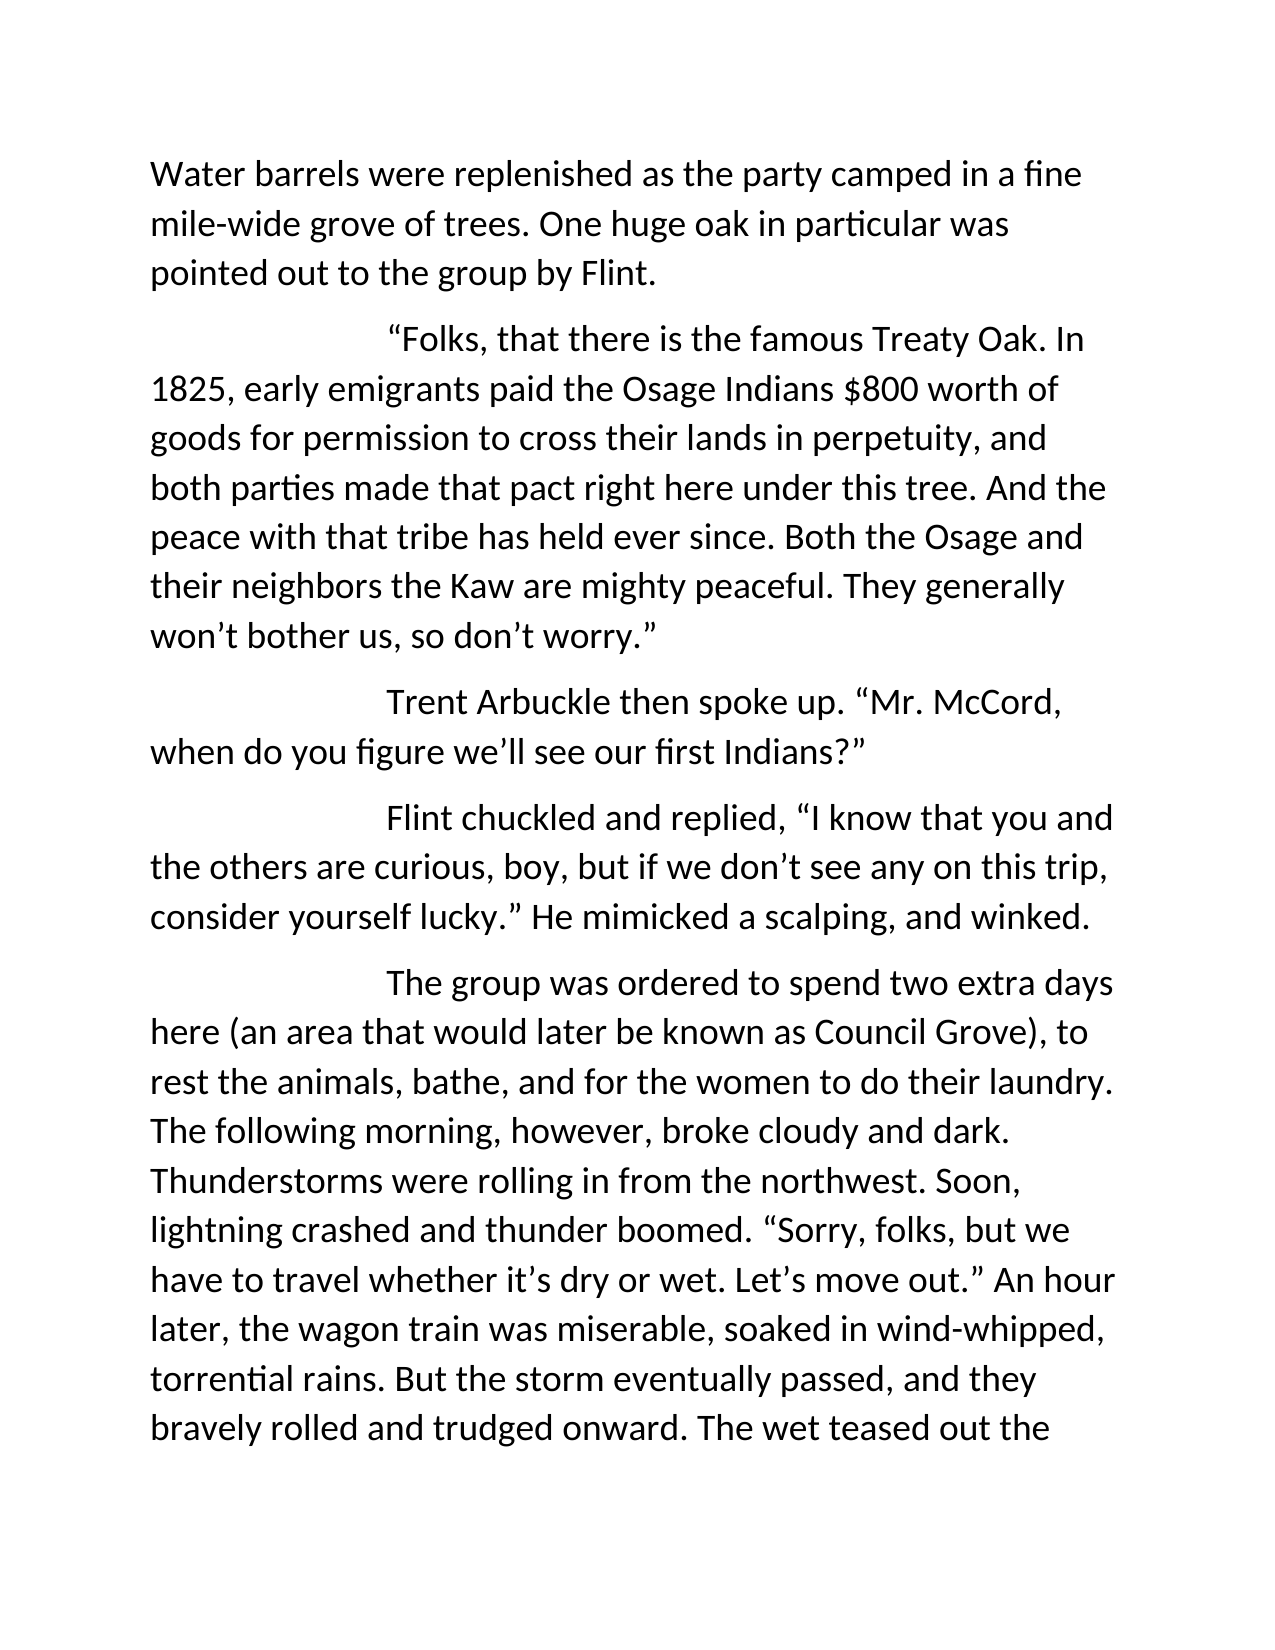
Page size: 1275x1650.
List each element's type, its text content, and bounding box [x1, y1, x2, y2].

text Trent Arbuckle then spoke up. “Mr. McCord, when do you figure we’ll see our first Indians?” [150, 678, 1125, 773]
text “Folks, that there is the famous Treaty Oak. In 1825, early emigrants paid the Osage Indians $800 worth of goods for permission to cross their lands in perpetuity, and both parties made that pact right here under this tree. And the peace with that tribe has held ever since. Both the Osage and their neighbors the Kaw are mighty peaceful. They generally won’t bother us, so don’t worry.” [150, 315, 1125, 658]
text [150, 959, 1125, 1450]
text Flint chuckled and replied, “I know that you and the others are curious, boy, but if we don’t see any on this trip, consider yourself lucky.” He mimicked a scalping, and winked. [150, 794, 1125, 938]
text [150, 150, 1125, 295]
